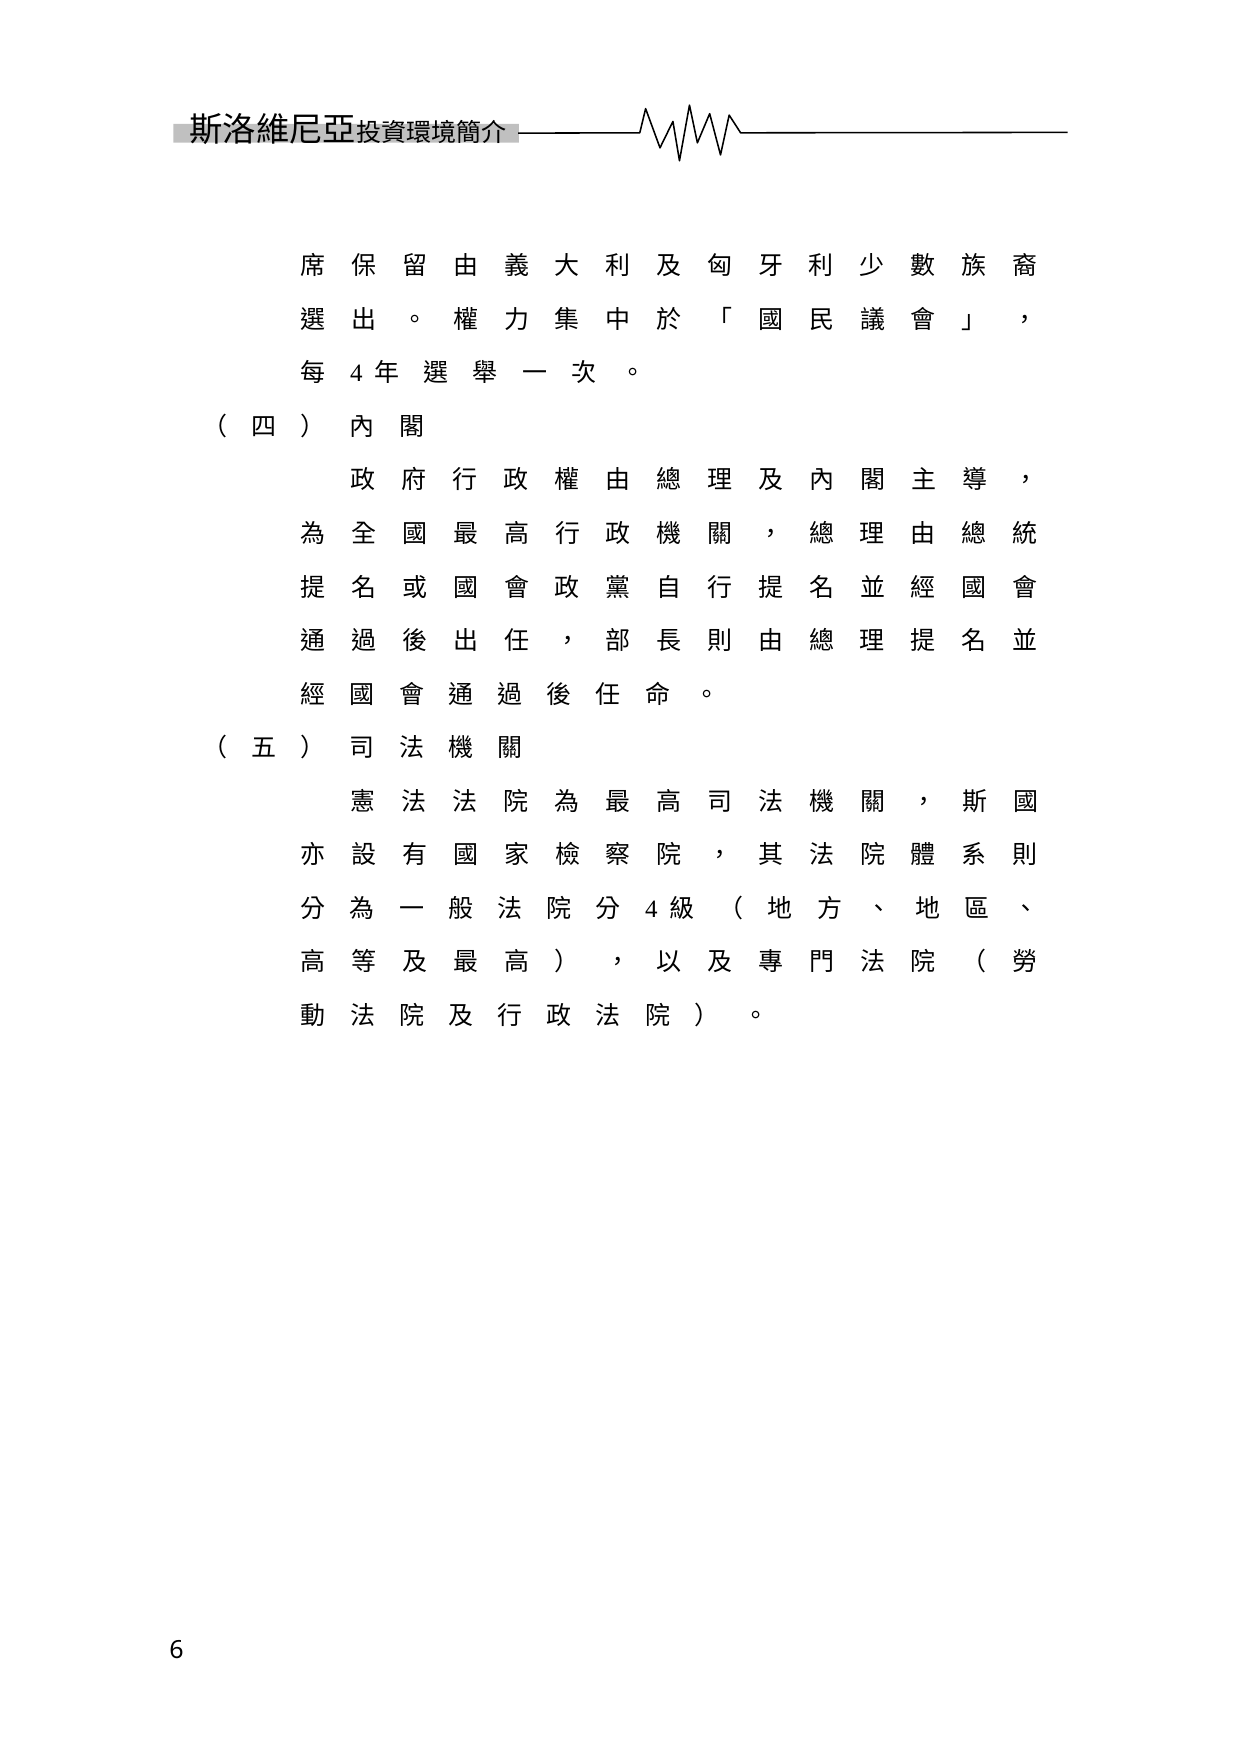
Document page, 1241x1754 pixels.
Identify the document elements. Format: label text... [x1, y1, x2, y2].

text 憲法法院為最高司法機關，斯國亦設有國家檢察院，其法院體系則分為一般法院分4級（地方、地區、高等及最高），以及專門法院（勞動法院及行政法院）。 [276, 773, 1063, 1040]
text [276, 237, 1063, 398]
text （四）內閣 [202, 398, 1063, 451]
text （五）司法機關 [202, 719, 1063, 773]
text 政府行政權由總理及內閣主導，為全國最高行政機關，總理由總統提名或國會政黨自行提名並經國會通過後出任，部長則由總理提名並經國會通過後任命。 [276, 451, 1063, 719]
